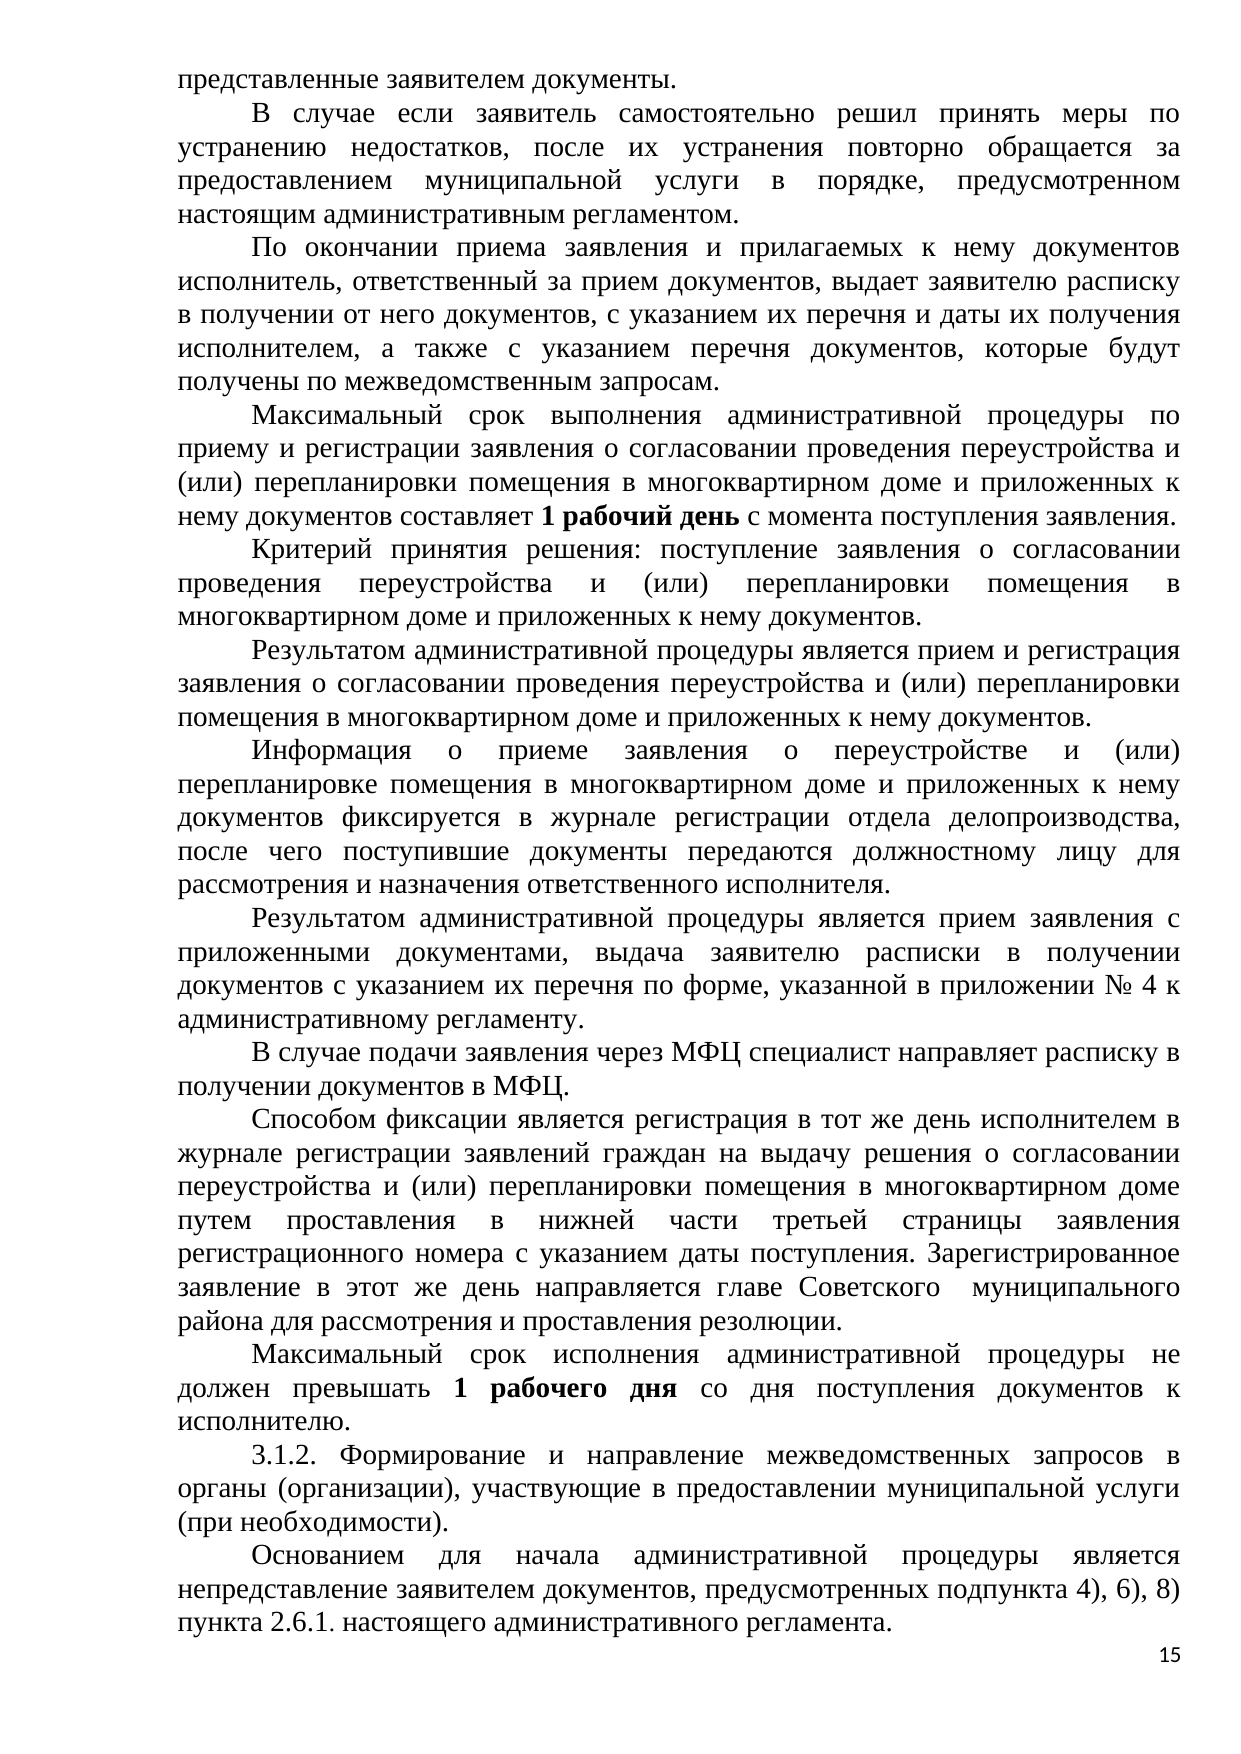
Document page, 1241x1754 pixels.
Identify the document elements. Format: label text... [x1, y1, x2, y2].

text Результатом административной процедуры является прием заявления с приложенными документами, выдача заявителю расписки в получении документов с указанием их перечня по форме, указанной в приложении № 4 к административному регламенту. [177, 900, 1181, 1034]
text Основанием для начала административной процедуры является непредставление заявителем документов, предусмотренных подпункта 4), 6), 8) пункта 2.6.1. настоящего административного регламента. [177, 1537, 1181, 1638]
text По окончании приема заявления и прилагаемых к нему документов исполнитель, ответственный за прием документов, выдает заявителю расписку в получении от него документов, с указанием их перечня и даты их получения исполнителем, а также с указанием перечня документов, которые будут получены по межведомственным запросам. [177, 229, 1181, 397]
text Критерий принятия решения: поступление заявления о согласовании проведения переустройства и (или) перепланировки помещения в многоквартирном доме и приложенных к нему документов. [177, 531, 1181, 632]
text Способом фиксации является регистрация в тот же день исполнителем в журнале регистрации заявлений граждан на выдачу решения о согласовании переустройства и (или) перепланировки помещения в многоквартирном доме путем проставления в нижней части третьей страницы заявления регистрационного номера с указанием даты поступления. Зарегистрированное заявление в этот же день направляется главе Советского муниципального района для рассмотрения и проставления резолюции. [177, 1101, 1181, 1336]
text 3.1.2. Формирование и направление межведомственных запросов в органы (организации), участвующие в предоставлении муниципальной услуги (при необходимости). [177, 1437, 1181, 1537]
text В случае подачи заявления через МФЦ специалист направляет расписку в получении документов в МФЦ. [177, 1034, 1181, 1101]
text Информация о приеме заявления о переустройстве и (или) перепланировке помещения в многоквартирном доме и приложенных к нему документов фиксируется в журнале регистрации отдела делопроизводства, после чего поступившие документы передаются должностному лицу для рассмотрения и назначения ответственного исполнителя. [177, 732, 1181, 900]
text Максимальный срок исполнения административной процедуры не должен превышать 1 рабочего дня со дня поступления документов к исполнителю. [177, 1336, 1181, 1437]
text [177, 62, 1181, 95]
text Максимальный срок выполнения административной процедуры по приему и регистрации заявления о согласовании проведения переустройства и (или) перепланировки помещения в многоквартирном доме и приложенных к нему документов составляет 1 рабочий день с момента поступления заявления. [177, 397, 1181, 531]
text Результатом административной процедуры является прием и регистрация заявления о согласовании проведения переустройства и (или) перепланировки помещения в многоквартирном доме и приложенных к нему документов. [177, 632, 1181, 732]
text В случае если заявитель самостоятельно решил принять меры по устранению недостатков, после их устранения повторно обращается за предоставлением муниципальной услуги в порядке, предусмотренном настоящим административным регламентом. [177, 95, 1181, 229]
